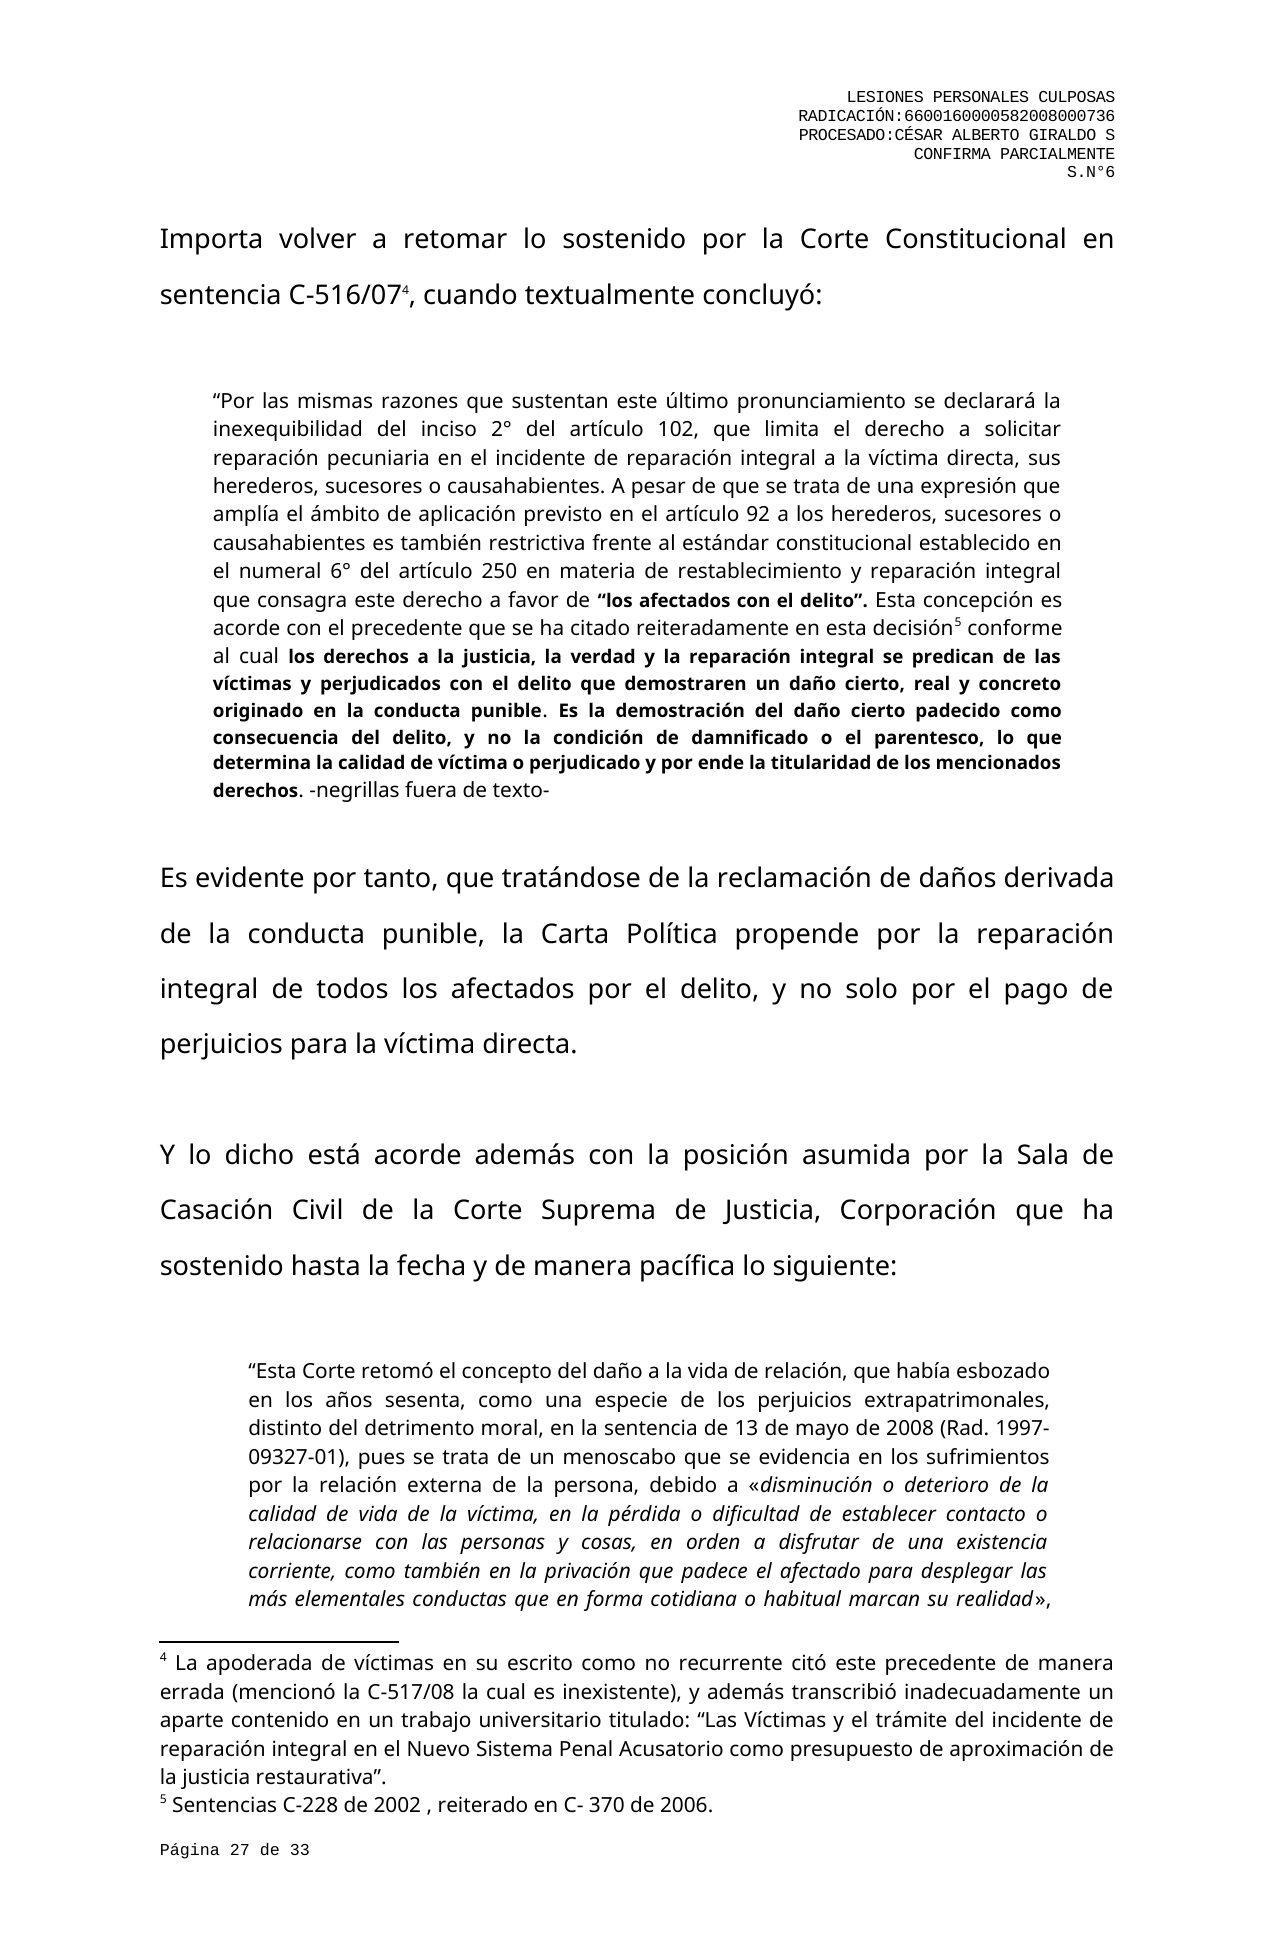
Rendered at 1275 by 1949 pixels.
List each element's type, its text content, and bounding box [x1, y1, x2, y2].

text “Por las mismas razones que sustentan este último pronunciamiento se declarará la inexequibilidad del inciso 2° del artículo 102, que limita el derecho a solicitar reparación pecuniaria en el incidente de reparación integral a la víctima directa, sus herederos, sucesores o causahabientes. A pesar de que se trata de una expresión que amplía el ámbito de aplicación previsto en el artículo 92 a los herederos, sucesores o causahabientes es también restrictiva frente al estándar constitucional establecido en el numeral 6° del artículo 250 en materia de restablecimiento y reparación integral que consagra este derecho a favor de “los afectados con el delito”. Esta concepción es acorde con el precedente que se ha citado reiteradamente en esta decisión conforme al cual los derechos a la justicia, la verdad y la reparación integral se predican de las víctimas y perjudicados con el delito que demostraren un daño cierto, real y concreto originado en la conducta punible. Es la demostración del daño cierto padecido como consecuencia del delito, y no la condición de damnificado o el parentesco, lo que determina la calidad de víctima o perjudicado y por ende la titularidad de los mencionados derechos. -negrillas fuera de texto- [213, 386, 1062, 803]
text Y lo dicho está acorde además con la posición asumida por la Sala de Casación Civil de la Corte Suprema de Justicia, Corporación que ha sostenido hasta la fecha y de manera pacífica lo siguiente: [159, 1135, 1116, 1283]
text Importa volver a retomar lo sostenido por la Corte Constitucional en sentencia C-516/07, cuando textualmente concluyó: [159, 220, 1116, 312]
text Es evidente por tanto, que tratándose de la reclamación de daños derivada de la conducta punible, la Carta Política propende por la reparación integral de todos los afectados por el delito, y no solo por el pago de perjuicios para la víctima directa. [159, 859, 1116, 1062]
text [248, 1357, 1051, 1613]
